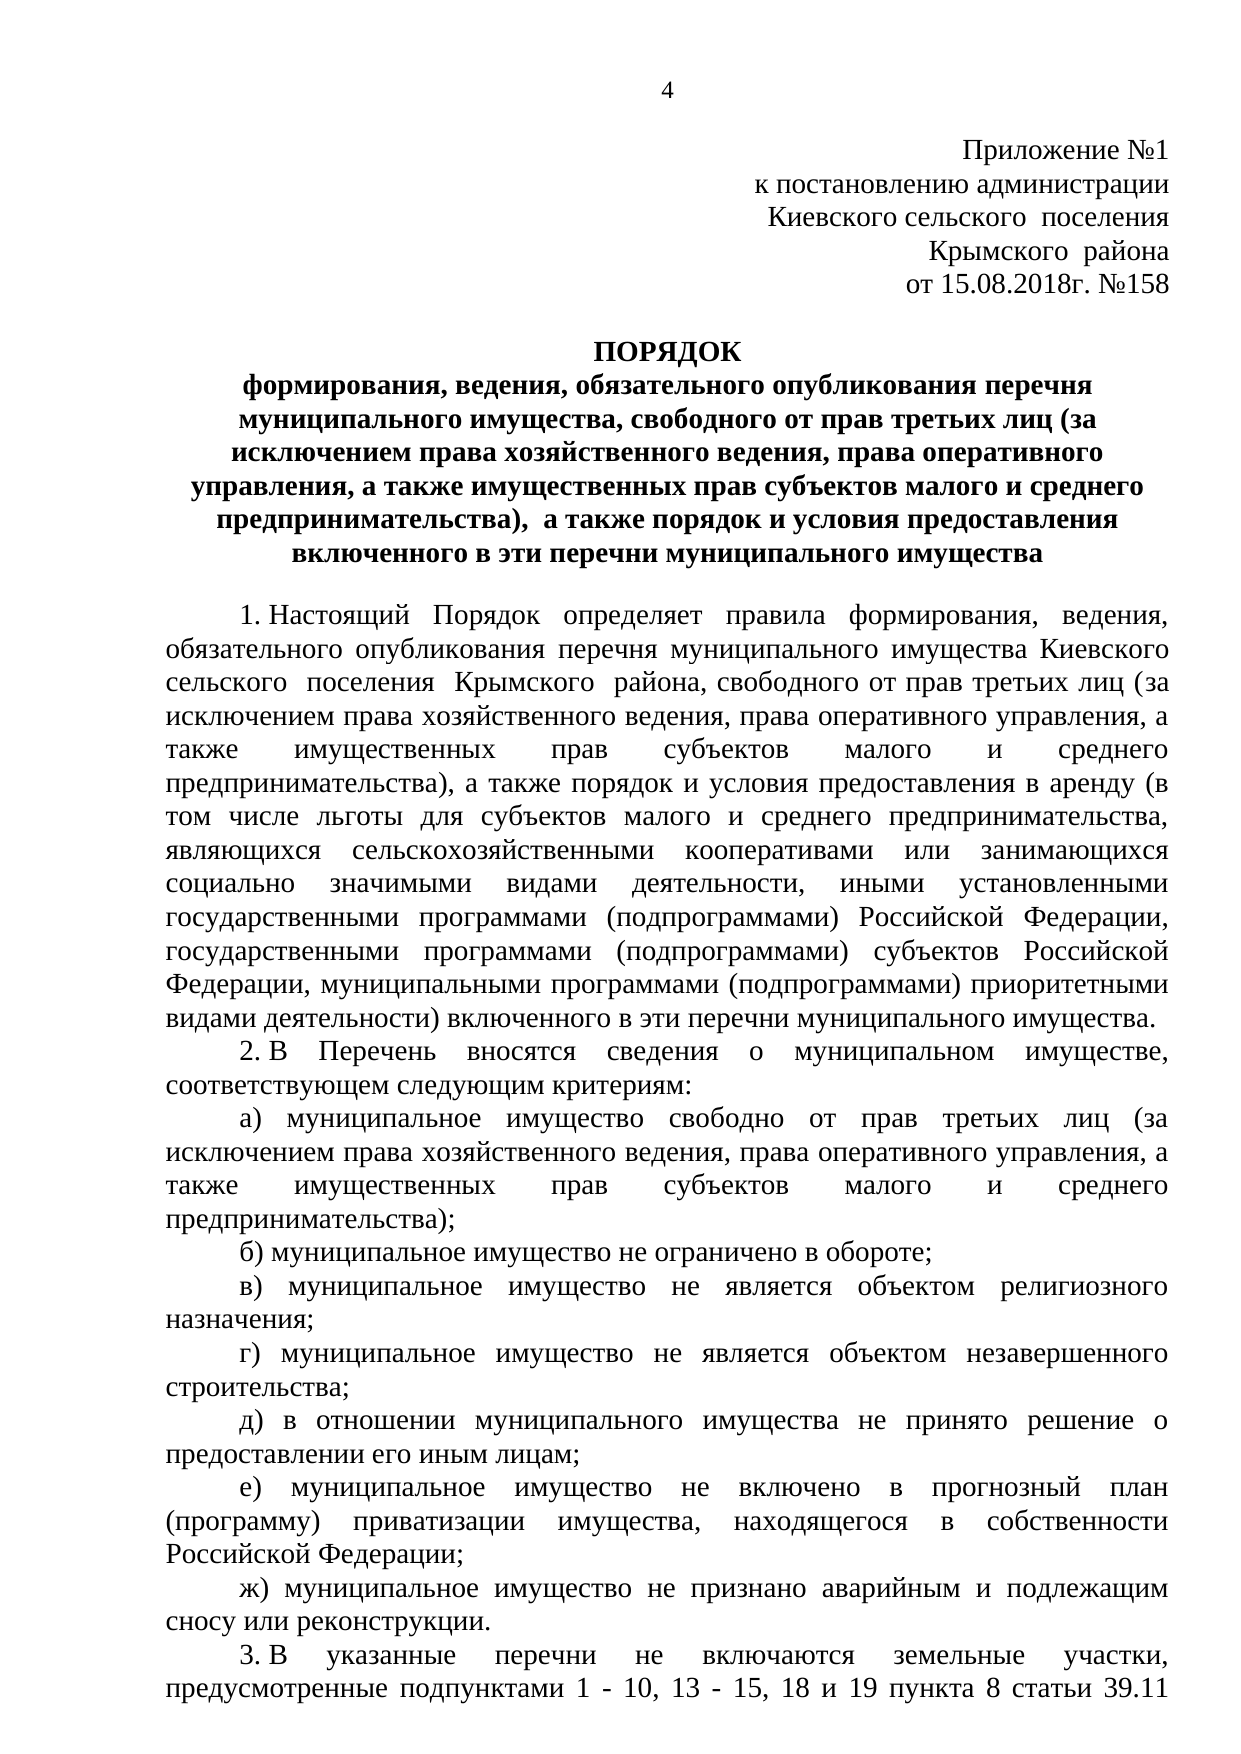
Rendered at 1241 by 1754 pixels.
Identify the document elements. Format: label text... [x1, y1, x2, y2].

text а) муниципальное имущество свободно от прав третьих лиц (за исключением права хозяйственного ведения, права оперативного управления, а также имущественных прав субъектов малого и среднего предпринимательства); [165, 1100, 1169, 1234]
text д) в отношении муниципального имущества не принято решение о предоставлении его иным лицам; [165, 1402, 1169, 1469]
text б) муниципальное имущество не ограничено в обороте; [165, 1234, 1169, 1268]
text ж) муниципальное имущество не признано аварийным и подлежащим сносу или реконструкции. [165, 1570, 1169, 1637]
text 1. Настоящий Порядок определяет правила формирования, ведения, обязательного опубликования перечня муниципального имущества Киевского сельского поселения Крымского района, свободного от прав третьих лиц (за исключением права хозяйственного ведения, права оперативного управления, а также имущественных прав субъектов малого и среднего предпринимательства), а также порядок и условия предоставления в аренду (в том числе льготы для субъектов малого и среднего предпринимательства, являющихся сельскохозяйственными кооперативами или занимающихся социально значимыми видами деятельности, иными установленными государственными программами (подпрограммами) Российской Федерации, государственными программами (подпрограммами) субъектов Российской Федерации, муниципальными программами (подпрограммами) приоритетными видами деятельности) включенного в эти перечни муниципального имущества. [165, 597, 1169, 664]
text Приложение №1 [165, 132, 1169, 166]
text 2. В Перечень вносятся сведения о муниципальном имуществе, соответствующем следующим критериям: [165, 1033, 1169, 1100]
text от 15.08.2018г. №158 [165, 267, 1169, 300]
text е) муниципальное имущество не включено в прогнозный план (программу) приватизации имущества, находящегося в собственности Российской Федерации; [165, 1469, 1169, 1570]
text г) муниципальное имущество не является объектом незавершенного строительства; [165, 1335, 1169, 1402]
text формирования, ведения, обязательного опубликования перечня муниципального имущества, свободного от прав третьих лиц (за исключением права хозяйственного ведения, права оперативного управления, а также имущественных прав субъектов малого и среднего предпринимательства), а также порядок и условия предоставления включенного в эти перечни муниципального имущества [165, 367, 1169, 568]
text Крымского района [165, 233, 1169, 267]
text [165, 1637, 1169, 1704]
text к постановлению администрации [165, 166, 1169, 199]
text 1. Настоящий Порядок определяет правила формирования, ведения, обязательного опубликования перечня муниципального имущества Киевского сельского поселения Крымского района, свободного от прав третьих лиц (за исключением права хозяйственного ведения, права оперативного управления, а также имущественных прав субъектов малого и среднего предпринимательства), а также порядок и условия предоставления в аренду (в том числе льготы для субъектов малого и среднего предпринимательства, являющихся сельскохозяйственными кооперативами или занимающихся социально значимыми видами деятельности, иными установленными государственными программами (подпрограммами) Российской Федерации, государственными программами (подпрограммами) субъектов Российской Федерации, муниципальными программами (подпрограммами) приоритетными видами деятельности) включенного в эти перечни муниципального имущества. [165, 664, 1169, 1033]
text в) муниципальное имущество не является объектом религиозного назначения; [165, 1268, 1169, 1335]
text Киевского сельского поселения [165, 199, 1169, 233]
text ПОРЯДОК [165, 334, 1169, 367]
